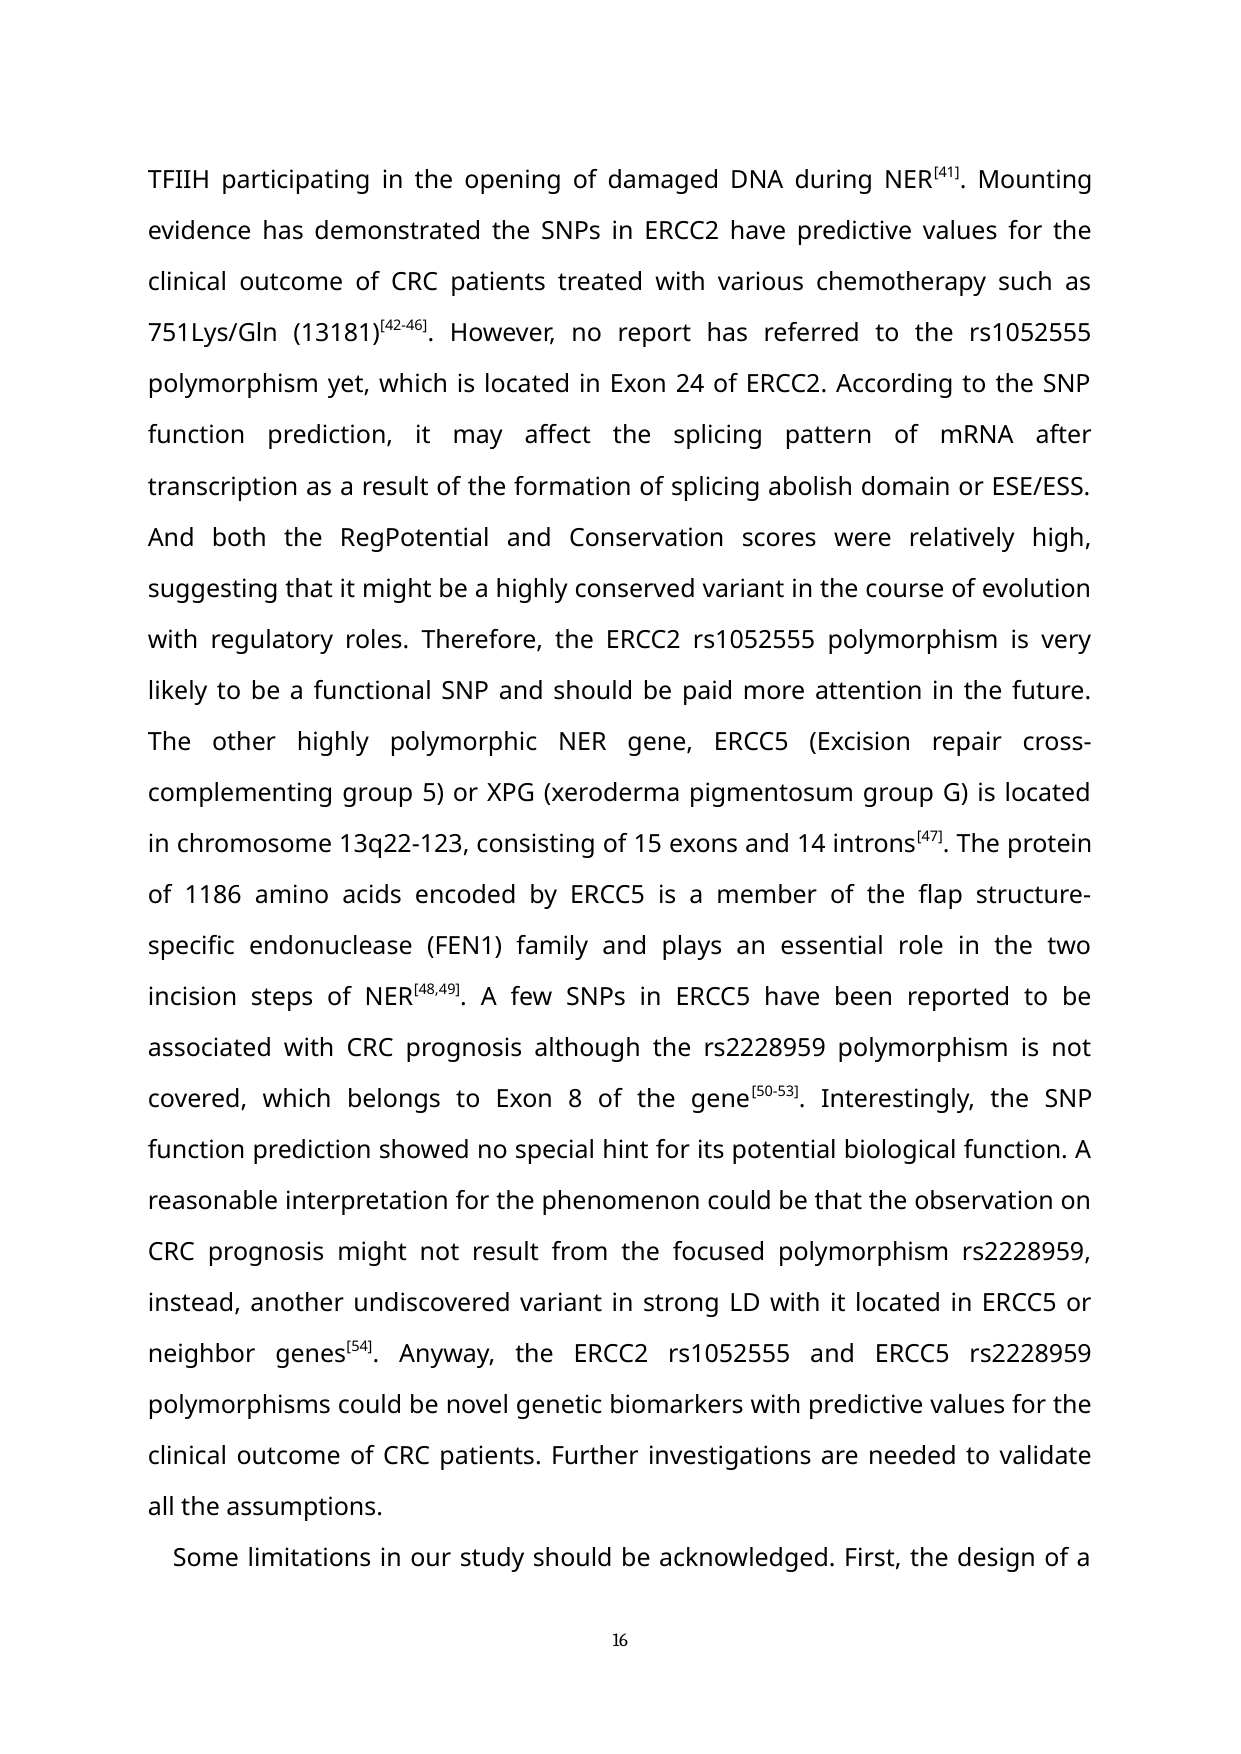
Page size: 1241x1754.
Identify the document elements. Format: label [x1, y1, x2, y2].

text [148, 1540, 1092, 1574]
text [148, 162, 1092, 1523]
